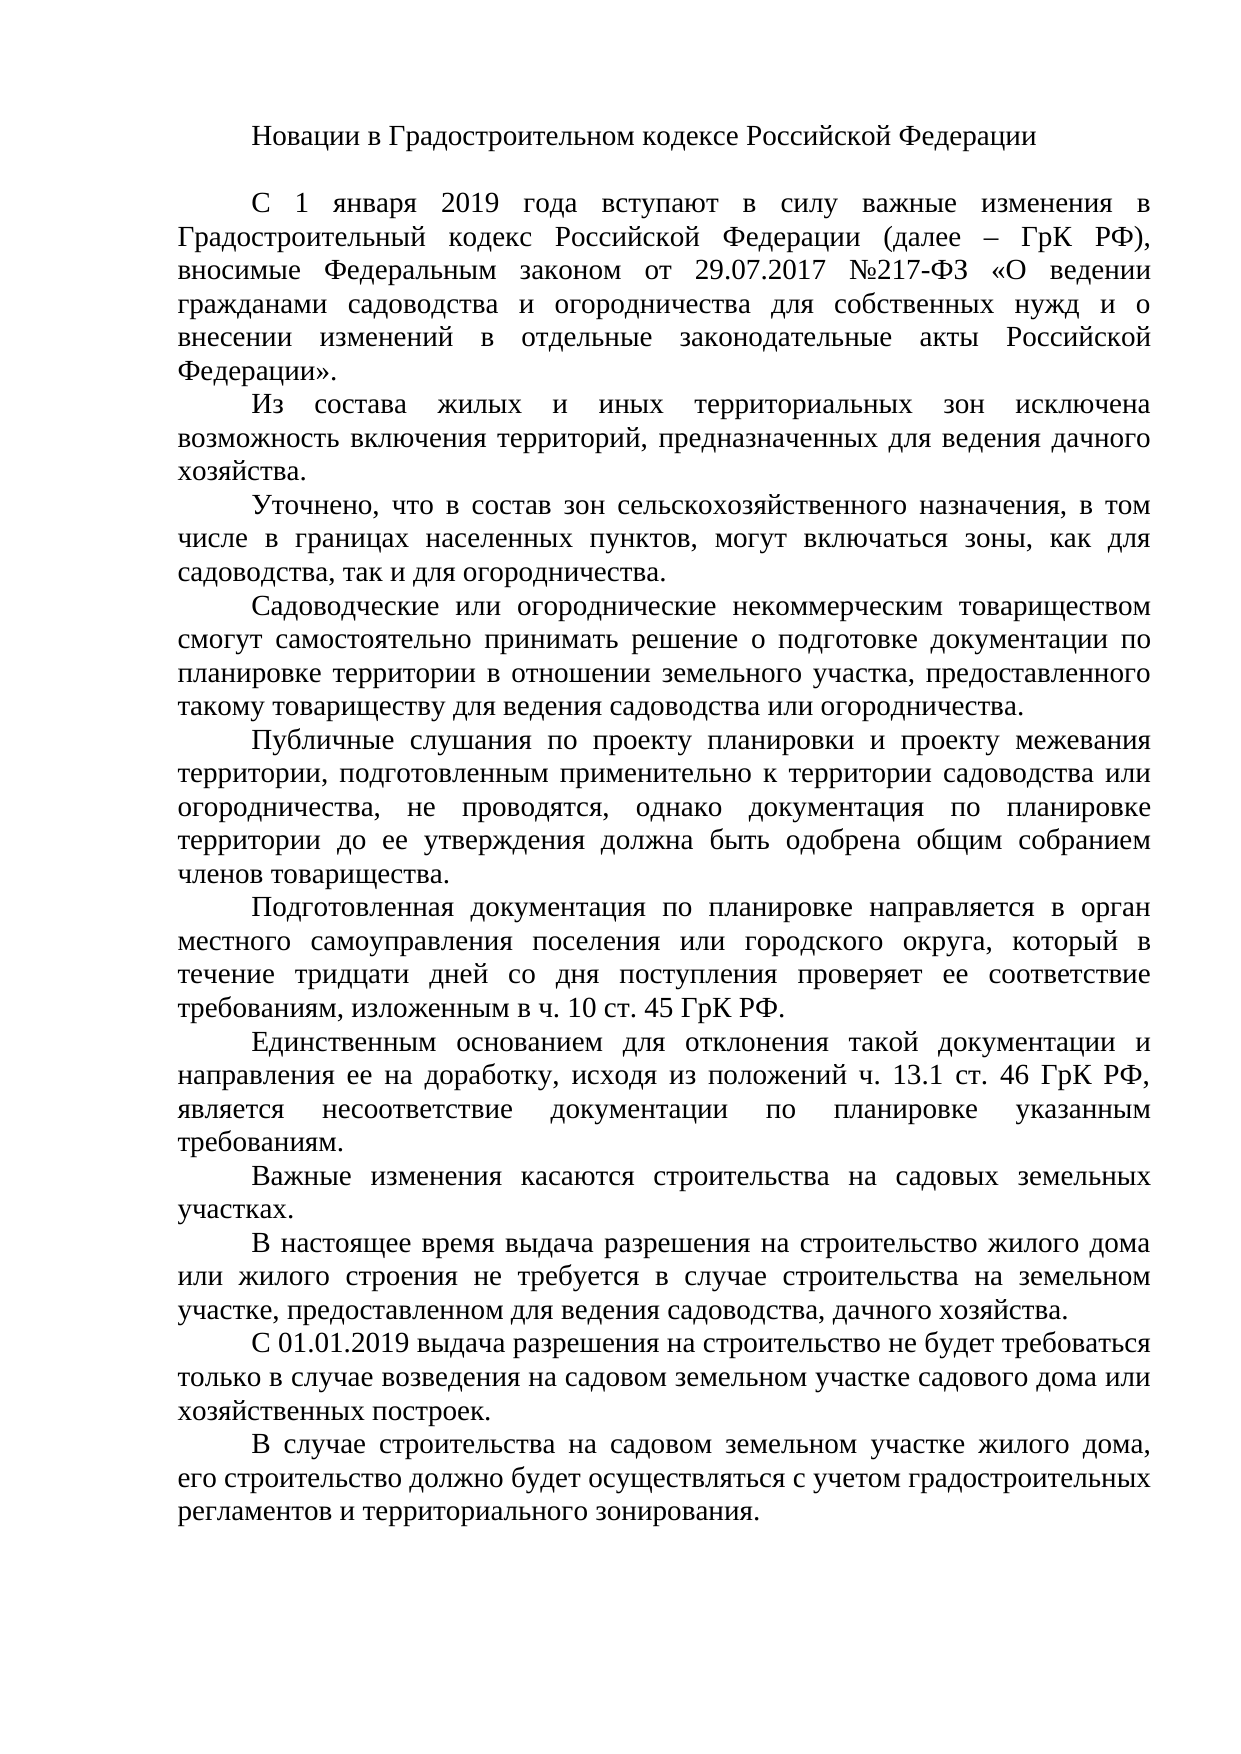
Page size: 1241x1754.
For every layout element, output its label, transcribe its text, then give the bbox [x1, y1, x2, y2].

text С 1 января 2019 года вступают в силу важные изменения в Градостроительный кодекс Российской Федерации (далее – ГрК РФ), вносимые Федеральным законом от 29.07.2017 №217-ФЗ «О ведении гражданами садоводства и огородничества для собственных нужд и о внесении изменений в отдельные законодательные акты Российской Федерации». [177, 185, 1152, 386]
text Из состава жилых и иных территориальных зон исключена возможность включения территорий, предназначенных для ведения дачного хозяйства. [177, 386, 1152, 487]
text С 01.01.2019 выдача разрешения на строительство не будет требоваться только в случае возведения на садовом земельном участке садового дома или хозяйственных построек. [177, 1326, 1152, 1426]
text Публичные слушания по проекту планировки и проекту межевания территории, подготовленным применительно к территории садоводства или огородничества, не проводятся, однако документация по планировке территории до ее утверждения должна быть одобрена общим собранием членов товарищества. [177, 722, 1152, 889]
text В случае строительства на садовом земельном участке жилого дома, его строительство должно будет осуществляться с учетом градостроительных регламентов и территориального зонирования. [177, 1426, 1152, 1527]
text Важные изменения касаются строительства на садовых земельных участках. [177, 1158, 1152, 1225]
text В настоящее время выдача разрешения на строительство жилого дома или жилого строения не требуется в случае строительства на земельном участке, предоставленном для ведения садоводства, дачного хозяйства. [177, 1225, 1152, 1326]
text Новации в Градостроительном кодексе Российской Федерации [177, 118, 1152, 152]
text Единственным основанием для отклонения такой документации и направления ее на доработку, исходя из положений ч. 13.1 ст. 46 ГрК РФ, является несоответствие документации по планировке указанным требованиям. [177, 1024, 1152, 1158]
text Садоводческие или огороднические некоммерческим товариществом смогут самостоятельно принимать решение о подготовке документации по планировке территории в отношении земельного участка, предоставленного такому товариществу для ведения садоводства или огородничества. [177, 588, 1152, 722]
text Уточнено, что в состав зон сельскохозяйственного назначения, в том числе в границах населенных пунктов, могут включаться зоны, как для садоводства, так и для огородничества. [177, 487, 1152, 588]
text Подготовленная документация по планировке направляется в орган местного самоуправления поселения или городского округа, который в течение тридцати дней со дня поступления проверяет ее соответствие требованиям, изложенным в ч. 10 ст. 45 ГрК РФ. [177, 889, 1152, 1024]
